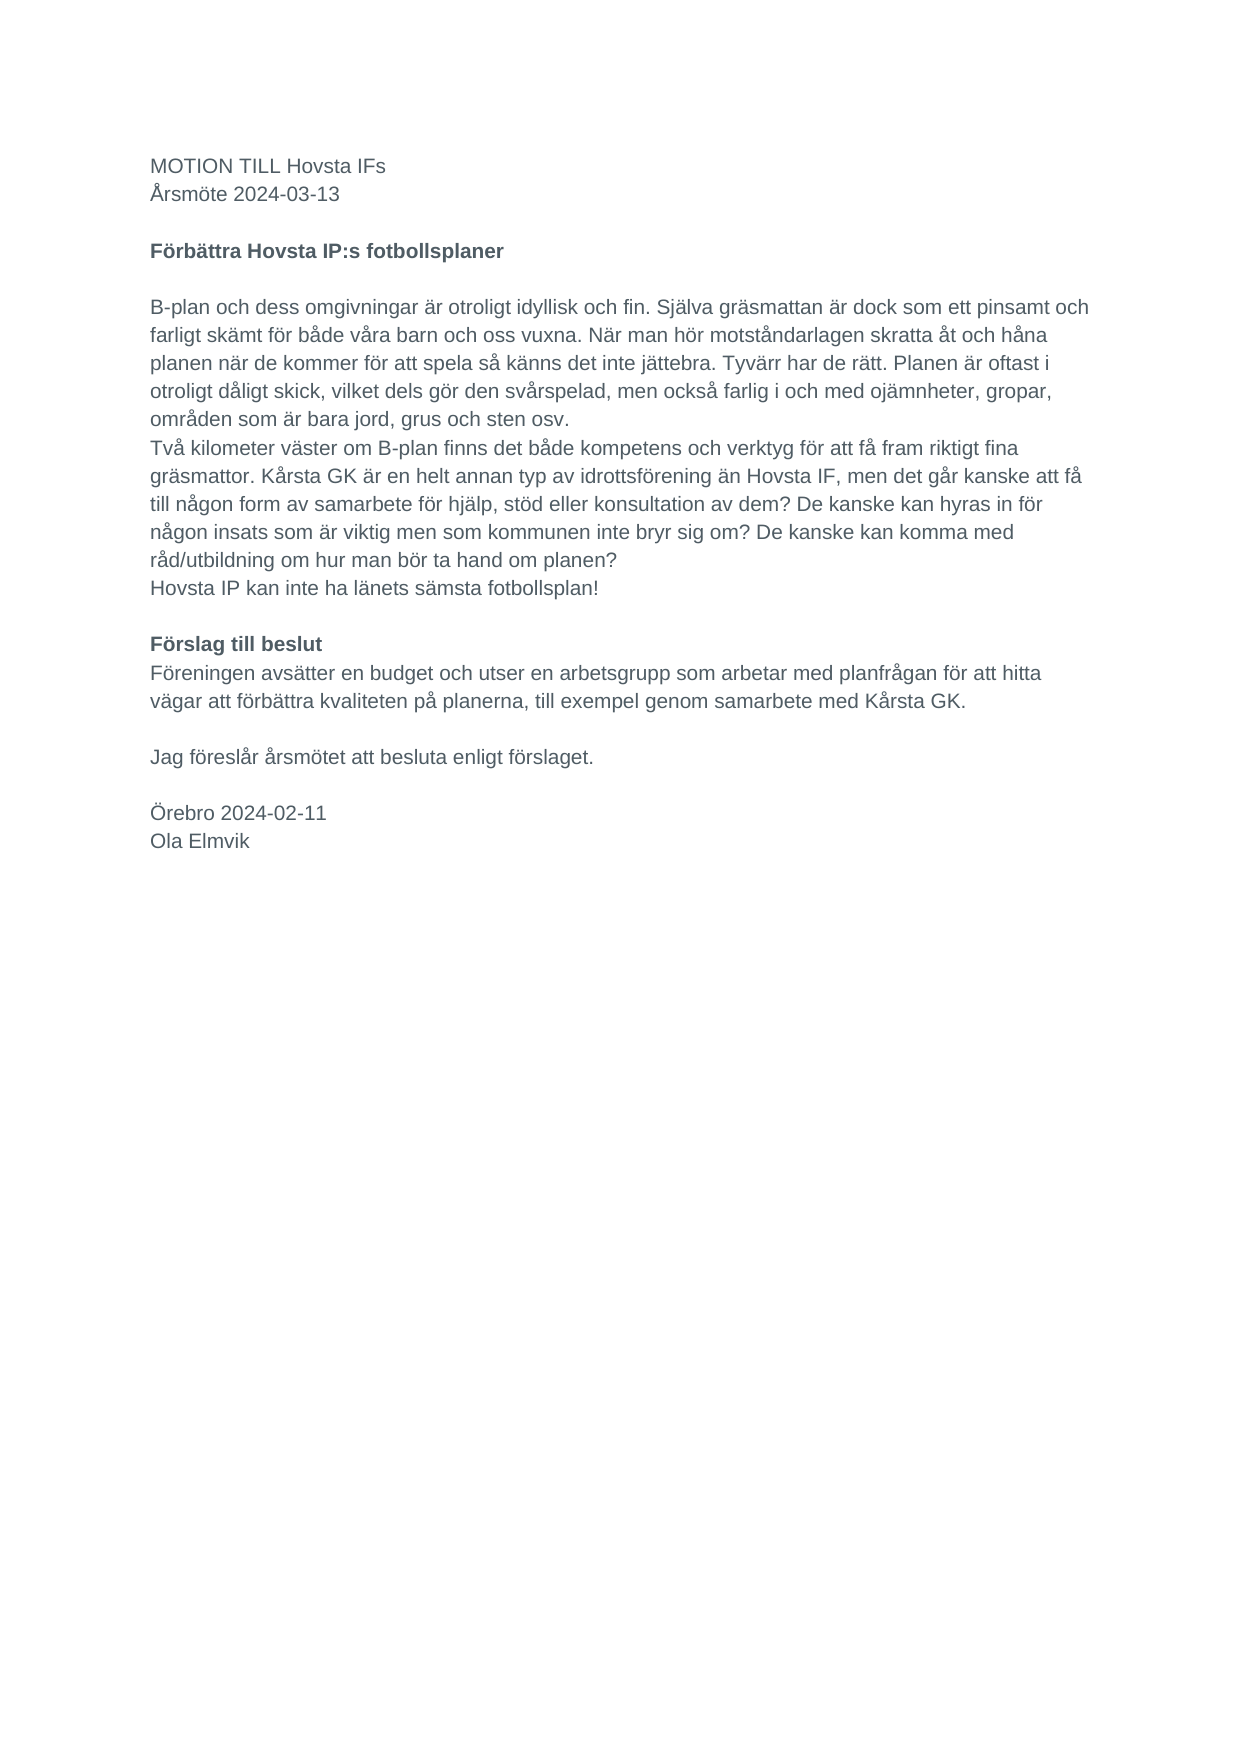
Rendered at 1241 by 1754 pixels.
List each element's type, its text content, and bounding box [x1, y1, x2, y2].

text Ola Elmvik [150, 825, 1090, 853]
text Jag föreslår årsmötet att besluta enligt förslaget. [150, 741, 1090, 769]
text B-plan och dess omgivningar är otroligt idyllisk och fin. Själva gräsmattan är dock som ett pinsamt och farligt skämt för både våra barn och oss vuxna. När man hör motståndarlagen skratta åt och håna planen när de kommer för att spela så känns det inte jättebra. Tyvärr har de rätt. Planen är oftast i otroligt dåligt skick, vilket dels gör den svårspelad, men också farlig i och med ojämnheter, gropar, områden som är bara jord, grus och sten osv. [150, 291, 1090, 431]
text Hovsta IP kan inte ha länets sämsta fotbollsplan! [150, 572, 1090, 600]
text Föreningen avsätter en budget och utser en arbetsgrupp som arbetar med planfrågan för att hitta vägar att förbättra kvaliteten på planerna, till exempel genom samarbete med Kårsta GK. [150, 656, 1090, 712]
text Förbättra Hovsta IP:s fotbollsplaner [150, 234, 1090, 262]
text Två kilometer väster om B-plan finns det både kompetens och verktyg för att få fram riktigt fina gräsmattor. Kårsta GK är en helt annan typ av idrottsförening än Hovsta IF, men det går kanske att få till någon form av samarbete för hjälp, stöd eller konsultation av dem? De kanske kan hyras in för någon insats som är viktig men som kommunen inte bryr sig om? De kanske kan komma med råd/utbildning om hur man bör ta hand om planen? [150, 431, 1090, 572]
text Förslag till beslut [150, 628, 1090, 656]
text MOTION TILL Hovsta IFs Årsmöte 2024-03-13 [150, 150, 1090, 206]
text Örebro 2024-02-11 [150, 797, 1090, 825]
